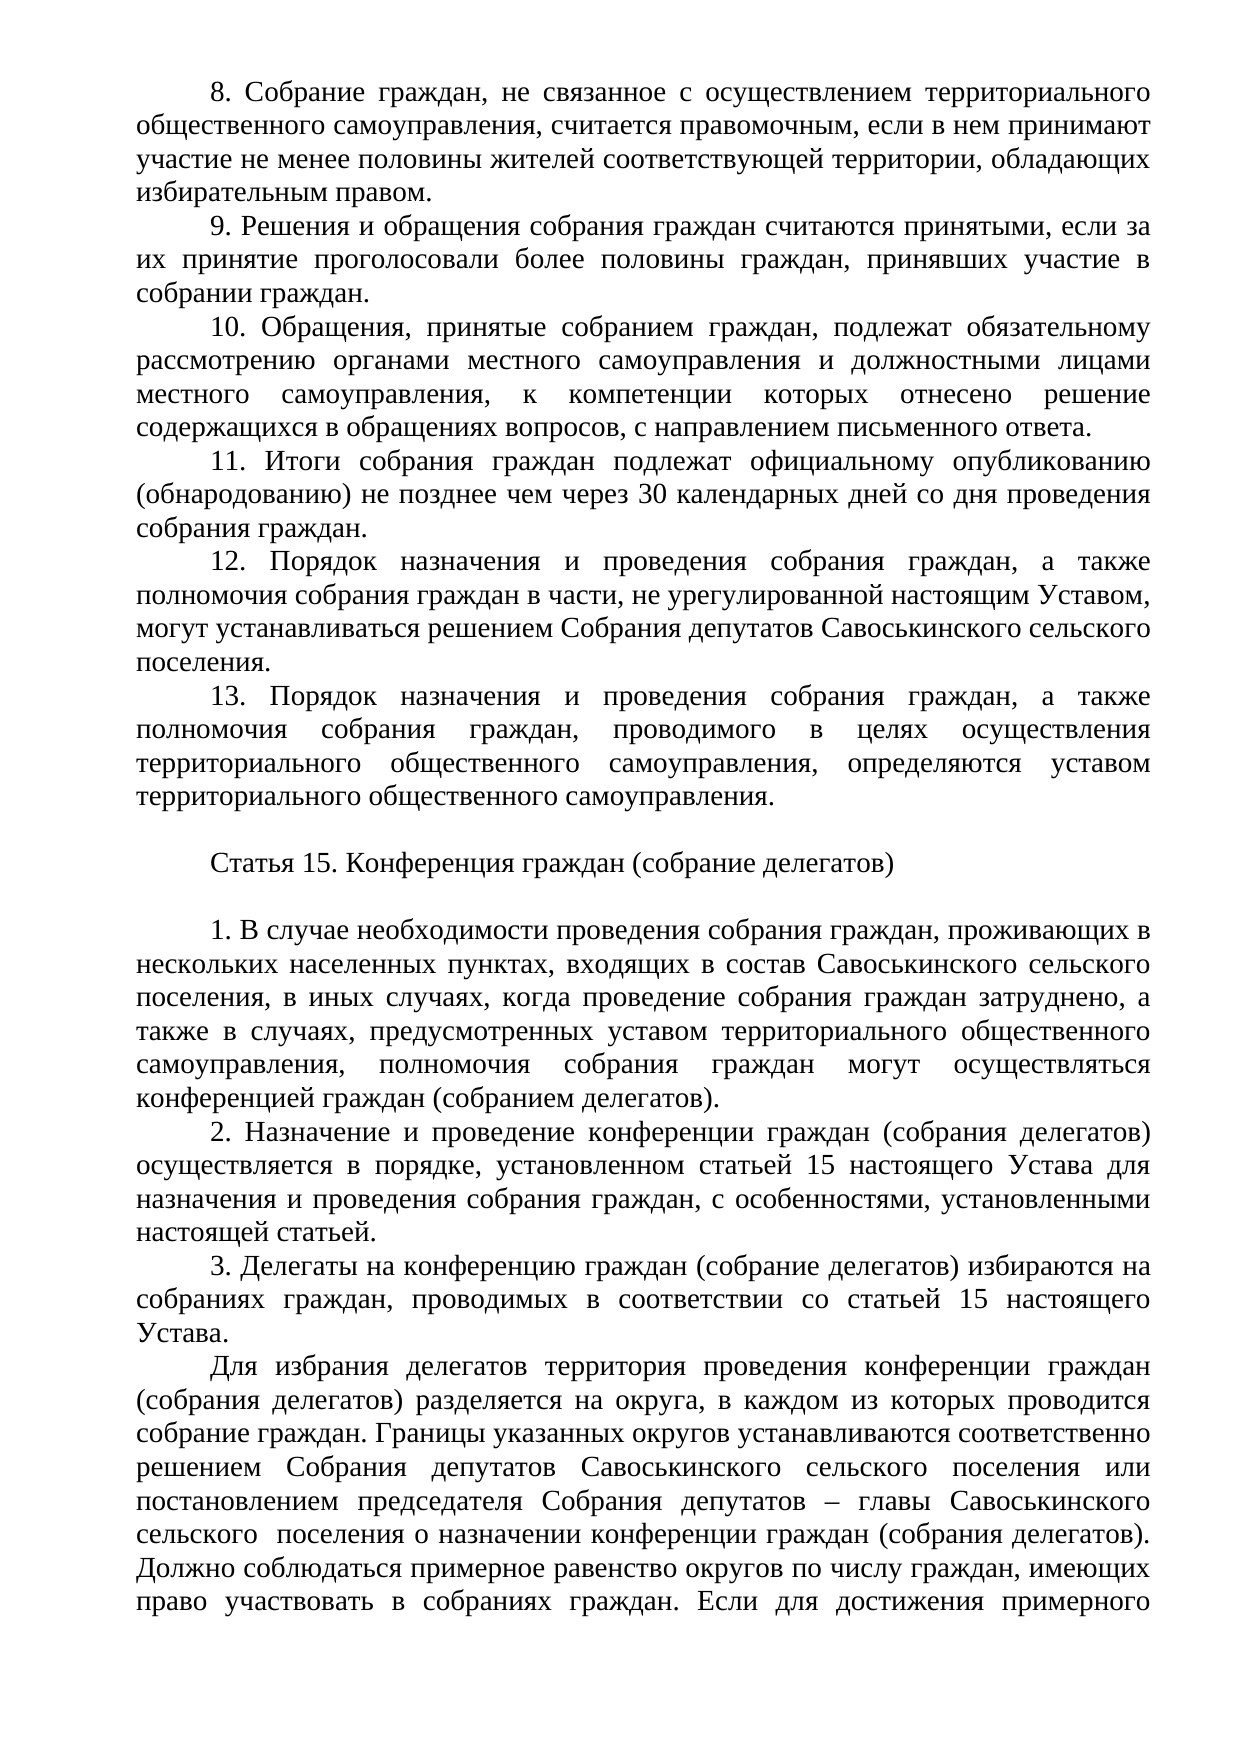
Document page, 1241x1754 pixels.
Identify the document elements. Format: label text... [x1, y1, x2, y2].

text 11. Итоги собрания граждан подлежат официальному опубликованию (обнародованию) не позднее чем через 30 календарных дней со дня проведения собрания граждан. [136, 443, 1152, 543]
text 13. Порядок назначения и проведения собрания граждан, а также полномочия собрания граждан, проводимого в целях осуществления территориального общественного самоуправления, определяются уставом территориального общественного самоуправления. [136, 678, 1152, 812]
text Статья 15. Конференция граждан (собрание делегатов) [136, 845, 1152, 879]
text 2. Назначение и проведение конференции граждан (собрания делегатов) осуществляется в порядке, установленном статьей 15 настоящего Устава для назначения и проведения собрания граждан, с особенностями, установленными настоящей статьей. [136, 1114, 1152, 1248]
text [136, 1348, 1152, 1617]
text 1. В случае необходимости проведения собрания граждан, проживающих в нескольких населенных пунктах, входящих в состав Савоськинского сельского поселения, в иных случаях, когда проведение собрания граждан затруднено, а также в случаях, предусмотренных уставом территориального общественного самоуправления, полномочия собрания граждан могут осуществляться конференцией граждан (собранием делегатов). [136, 912, 1152, 1114]
text 9. Решения и обращения собрания граждан считаются принятыми, если за их принятие проголосовали более половины граждан, принявших участие в собрании граждан. [136, 208, 1152, 309]
text 10. Обращения, принятые собранием граждан, подлежат обязательному рассмотрению органами местного самоуправления и должностными лицами местного самоуправления, к компетенции которых отнесено решение содержащихся в обращениях вопросов, с направлением письменного ответа. [136, 309, 1152, 443]
text 3. Делегаты на конференцию граждан (собрание делегатов) избираются на собраниях граждан, проводимых в соответствии со статьей 15 настоящего Устава. [136, 1248, 1152, 1348]
text 12. Порядок назначения и проведения собрания граждан, а также полномочия собрания граждан в части, не урегулированной настоящим Уставом, могут устанавливаться решением Собрания депутатов Савоськинского сельского поселения. [136, 543, 1152, 678]
text 8. Собрание граждан, не связанное с осуществлением территориального общественного самоуправления, считается правомочным, если в нем принимают участие не менее половины жителей соответствующей территории, обладающих избирательным правом. [136, 74, 1152, 208]
